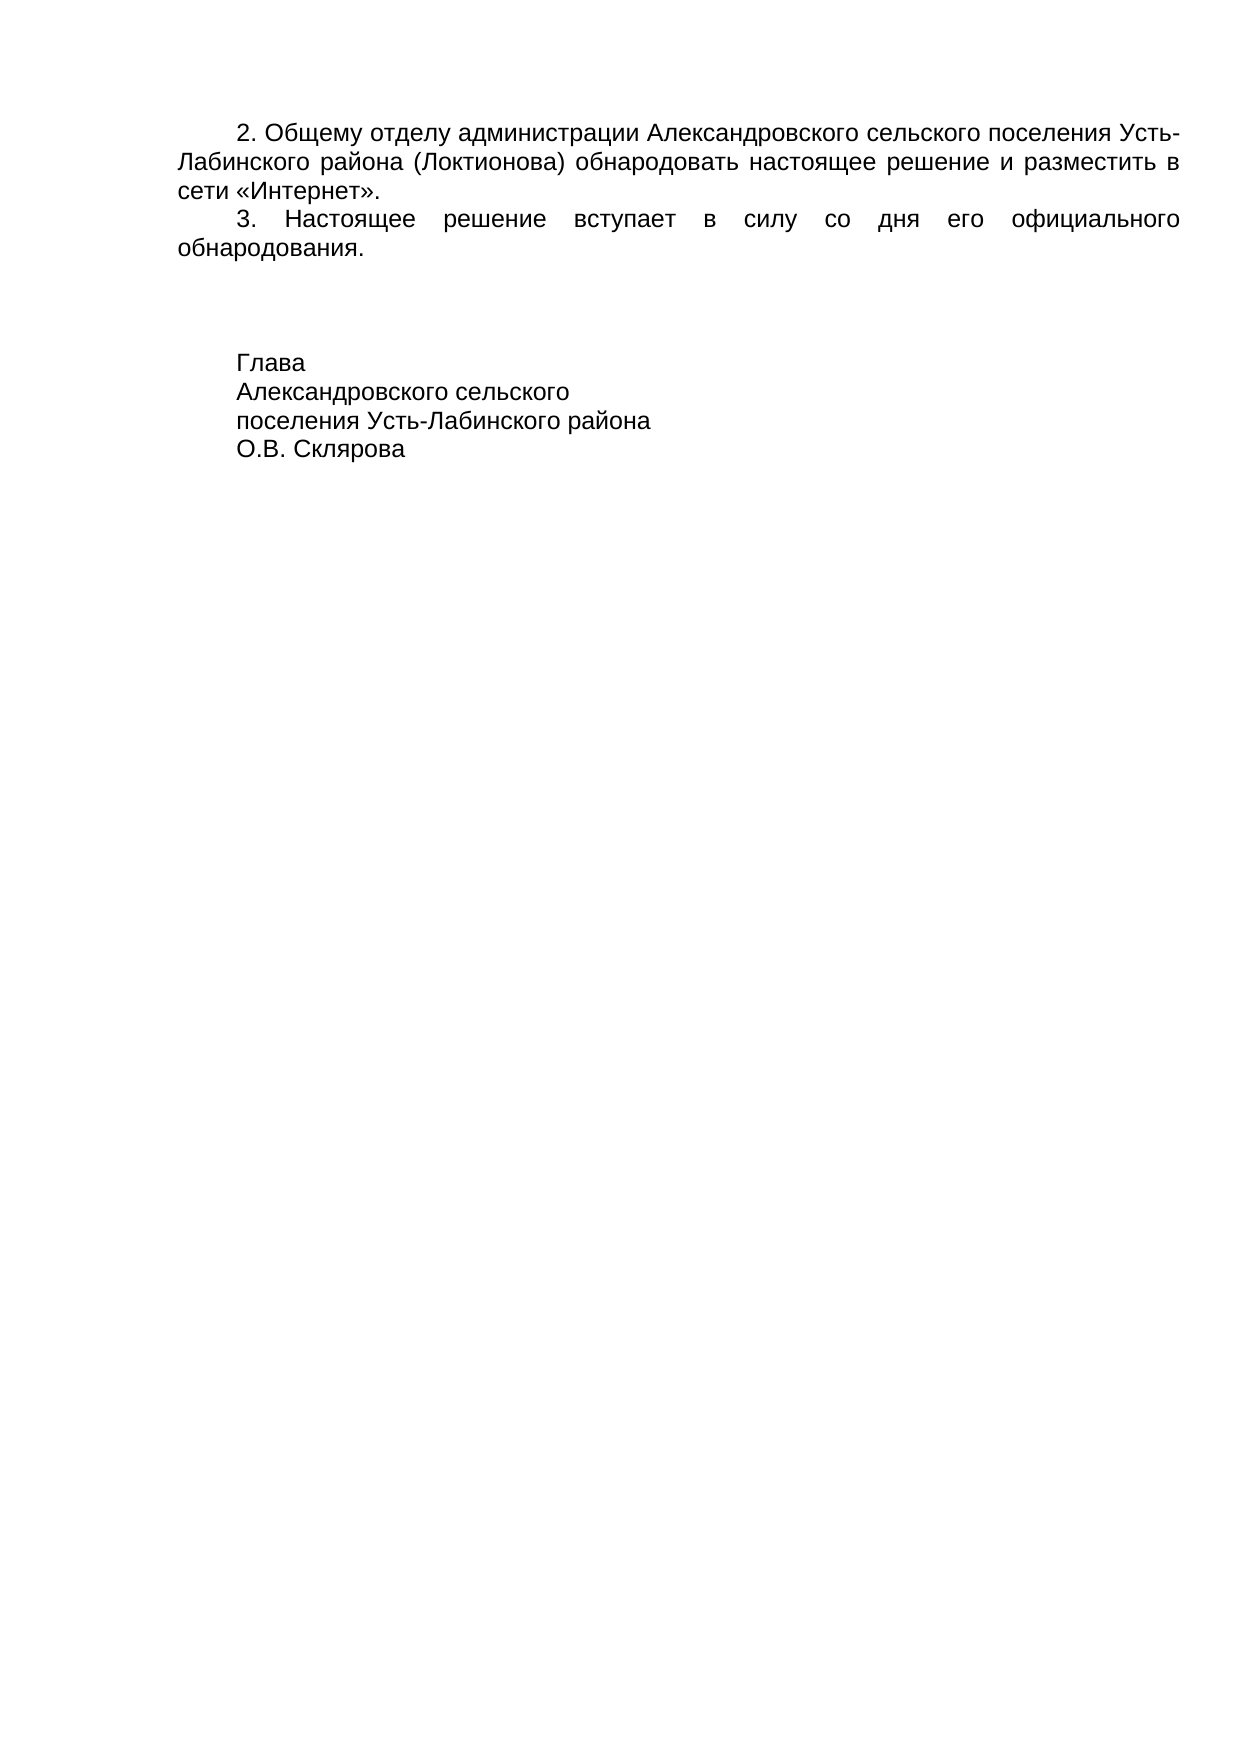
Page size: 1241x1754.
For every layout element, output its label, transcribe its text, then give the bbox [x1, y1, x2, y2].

text О.В. Склярова [177, 434, 1181, 463]
text поселения Усть-Лабинского района [177, 406, 1181, 434]
text Александровского сельского [177, 377, 1181, 406]
text 3. Настоящее решение вступает в силу со дня его официального обнародования. [177, 204, 1181, 262]
text 2. Общему отделу администрации Александровского сельского поселения Усть-Лабинского района (Локтионова) обнародовать настоящее решение и разместить в сети «Интернет». [177, 118, 1181, 204]
text Глава [177, 348, 1181, 377]
